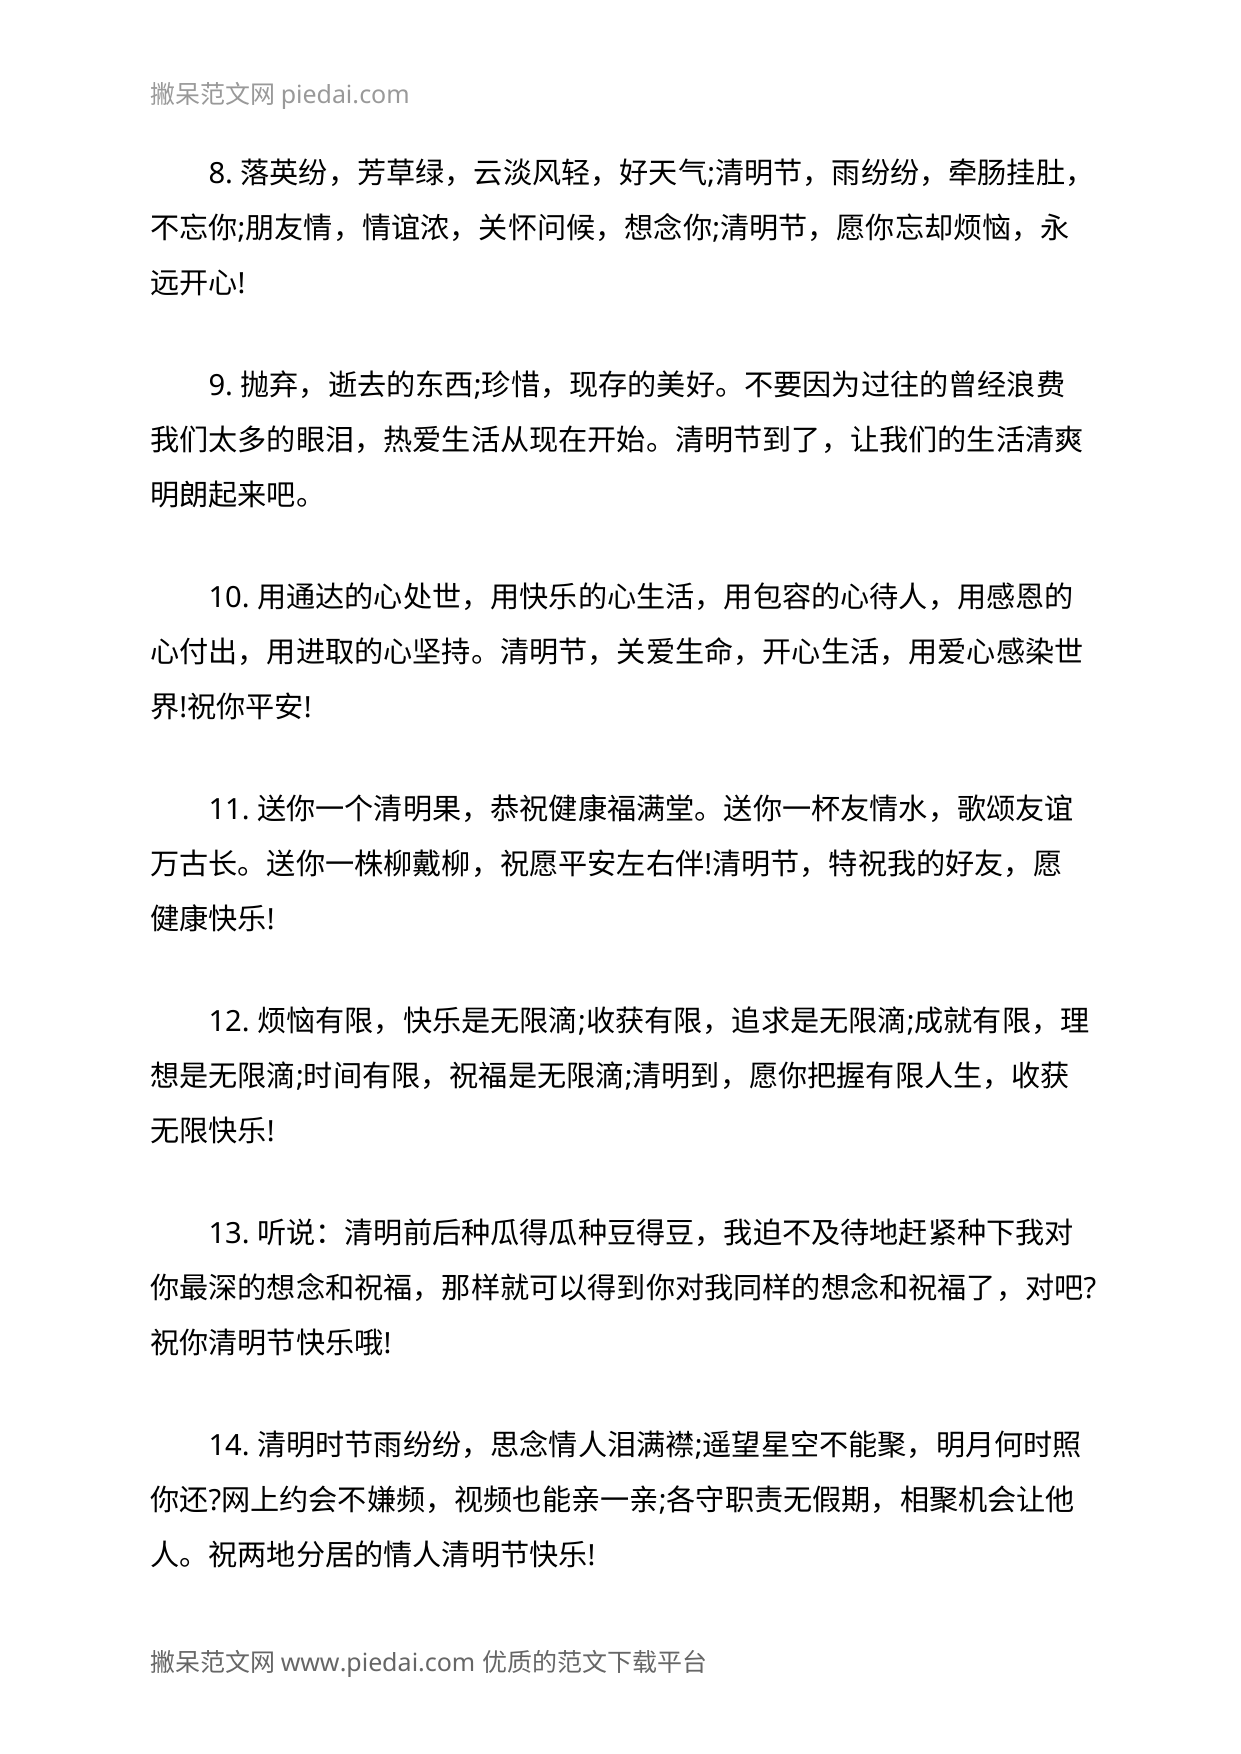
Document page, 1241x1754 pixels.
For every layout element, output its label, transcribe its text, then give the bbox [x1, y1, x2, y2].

text 13. 听说：清明前后种瓜得瓜种豆得豆，我迫不及待地赶紧种下我对你最深的想念和祝福，那样就可以得到你对我同样的想念和祝福了，对吧?祝你清明节快乐哦! [150, 1209, 1090, 1362]
text 14. 清明时节雨纷纷，思念情人泪满襟;遥望星空不能聚，明月何时照你还?网上约会不嫌频，视频也能亲一亲;各守职责无假期，相聚机会让他人。祝两地分居的情人清明节快乐! [150, 1421, 1090, 1574]
text 8. 落英纷，芳草绿，云淡风轻，好天气;清明节，雨纷纷，牵肠挂肚，不忘你;朋友情，情谊浓，关怀问候，想念你;清明节，愿你忘却烦恼，永远开心! [150, 150, 1090, 302]
text 12. 烦恼有限，快乐是无限滴;收获有限，追求是无限滴;成就有限，理想是无限滴;时间有限，祝福是无限滴;清明到，愿你把握有限人生，收获无限快乐! [150, 997, 1090, 1150]
text 11. 送你一个清明果，恭祝健康福满堂。送你一杯友情水，歌颂友谊万古长。送你一株柳戴柳，祝愿平安左右伴!清明节，特祝我的好友，愿健康快乐! [150, 786, 1090, 938]
text 9. 抛弃，逝去的东西;珍惜，现存的美好。不要因为过往的曾经浪费我们太多的眼泪，热爱生活从现在开始。清明节到了，让我们的生活清爽明朗起来吧。 [150, 362, 1090, 514]
text 10. 用通达的心处世，用快乐的心生活，用包容的心待人，用感恩的心付出，用进取的心坚持。清明节，关爱生命，开心生活，用爱心感染世界!祝你平安! [150, 574, 1090, 726]
